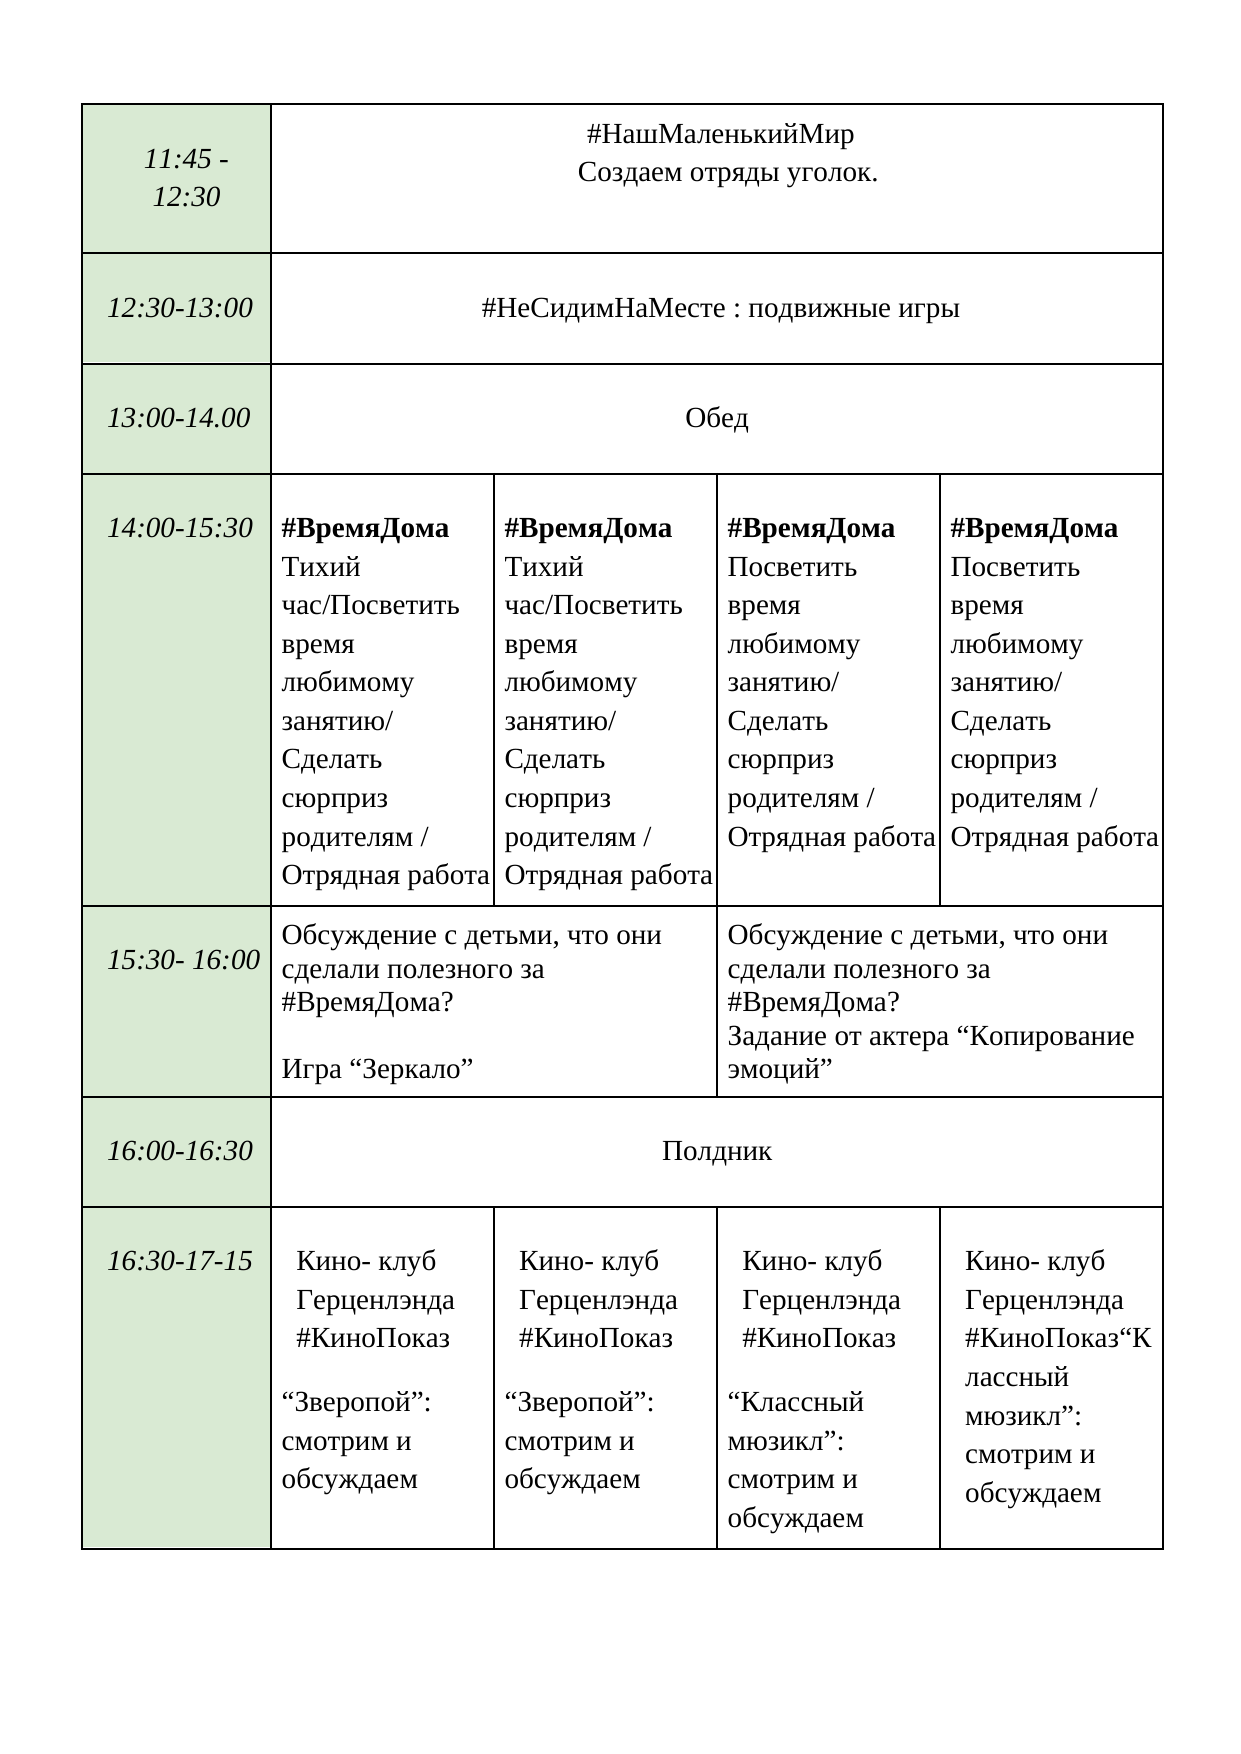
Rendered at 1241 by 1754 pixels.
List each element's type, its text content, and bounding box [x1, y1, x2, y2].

table_cell #ВремяДома Посветить время любимому занятию/ Сделать сюрприз родителям / Отрядная работа [941, 475, 1162, 905]
table_cell #ВремяДома Тихий час/Посветить время любимому занятию/ Сделать сюрприз родителям / Отрядная работа [272, 475, 493, 905]
table_cell 16:30-17-15 [83, 1208, 270, 1547]
table_cell #НеСидимНаМесте : подвижные игры [272, 254, 1162, 362]
table_cell Обед [272, 365, 1162, 473]
table_cell 12:30-13:00 [83, 254, 270, 362]
table_cell #ВремяДома Посветить время любимому занятию/ Сделать сюрприз родителям / Отрядная работа [718, 475, 939, 905]
table_cell #ВремяДома Тихий час/Посветить время любимому занятию/ Сделать сюрприз родителям / Отрядная работа [495, 475, 716, 905]
table_cell Полдник [272, 1098, 1162, 1206]
table_cell 16:00-16:30 [83, 1098, 270, 1206]
table_cell 14:00-15:30 [83, 475, 270, 905]
table_cell Кино- клуб Герценлэнда #КиноПоказ “Зверопой”: смотрим и обсуждаем [272, 1208, 493, 1547]
table_cell 11:45 - 12:30 [83, 105, 270, 252]
table_cell #НашМаленькийМир Создаем отряды уголок. [272, 105, 1162, 252]
table_cell 15:30- 16:00 [83, 907, 270, 1096]
table_cell Кино- клуб Герценлэнда #КиноПоказ“Классный мюзикл”: смотрим и обсуждаем [941, 1208, 1162, 1547]
table_cell Обсуждение с детьми, что они сделали полезного за #ВремяДома? Игра “Зеркало” [272, 907, 716, 1096]
table_cell Кино- клуб Герценлэнда #КиноПоказ “Зверопой”: смотрим и обсуждаем [495, 1208, 716, 1547]
table_cell 13:00-14.00 [83, 365, 270, 473]
table_cell Обсуждение с детьми, что они сделали полезного за #ВремяДома? Задание от актера “Копирование эмоций” [718, 907, 1162, 1096]
table_cell Кино- клуб Герценлэнда #КиноПоказ “Классный мюзикл”: смотрим и обсуждаем [718, 1208, 939, 1547]
